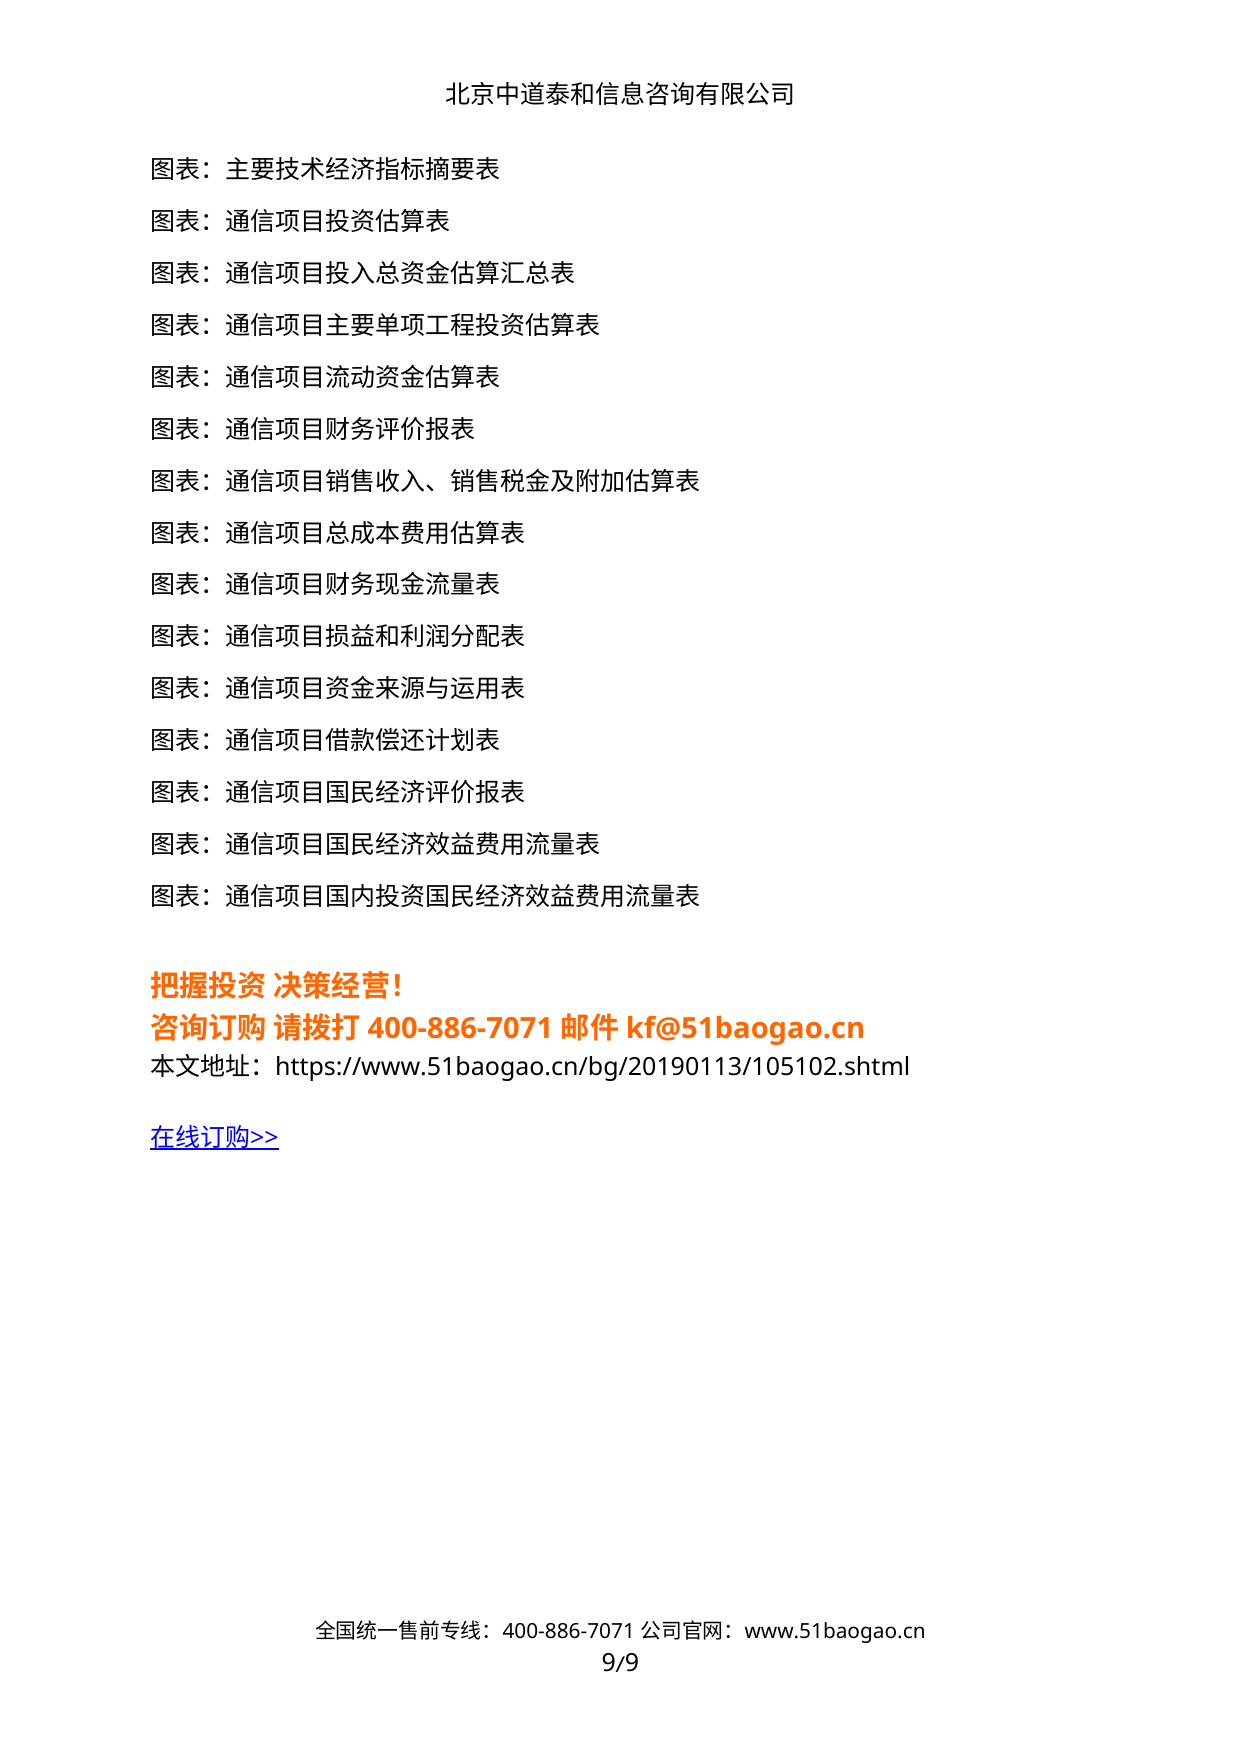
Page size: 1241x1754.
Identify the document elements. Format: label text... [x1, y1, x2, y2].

text 图表：通信项目流动资金估算表 [150, 357, 1090, 394]
text 图表：主要技术经济指标摘要表 [150, 150, 1090, 186]
text 在线订购>> [150, 1083, 1090, 1153]
text 图表：通信项目销售收入、销售税金及附加估算表 [150, 461, 1090, 497]
text 图表：通信项目主要单项工程投资估算表 [150, 306, 1090, 342]
text 图表：通信项目国内投资国民经济效益费用流量表 [150, 876, 1090, 912]
text 图表：通信项目国民经济效益费用流量表 [150, 824, 1090, 861]
text 图表：通信项目借款偿还计划表 [150, 721, 1090, 757]
text 图表：通信项目总成本费用估算表 [150, 513, 1090, 549]
text 图表：通信项目财务评价报表 [150, 409, 1090, 446]
text 图表：通信项目投入总资金估算汇总表 [150, 254, 1090, 290]
text 图表：通信项目资金来源与运用表 [150, 669, 1090, 705]
text 图表：通信项目国民经济评价报表 [150, 772, 1090, 809]
text 图表：通信项目损益和利润分配表 [150, 617, 1090, 653]
text 图表：通信项目投资估算表 [150, 202, 1090, 238]
text 把握投资 决策经营！咨询订购 请拨打 400-886-7071 邮件 kf@51baogao.cn本文地址：https://www.51baogao.cn/bg/20190113/105102.shtml [150, 928, 1090, 1083]
text 图表：通信项目财务现金流量表 [150, 565, 1090, 601]
